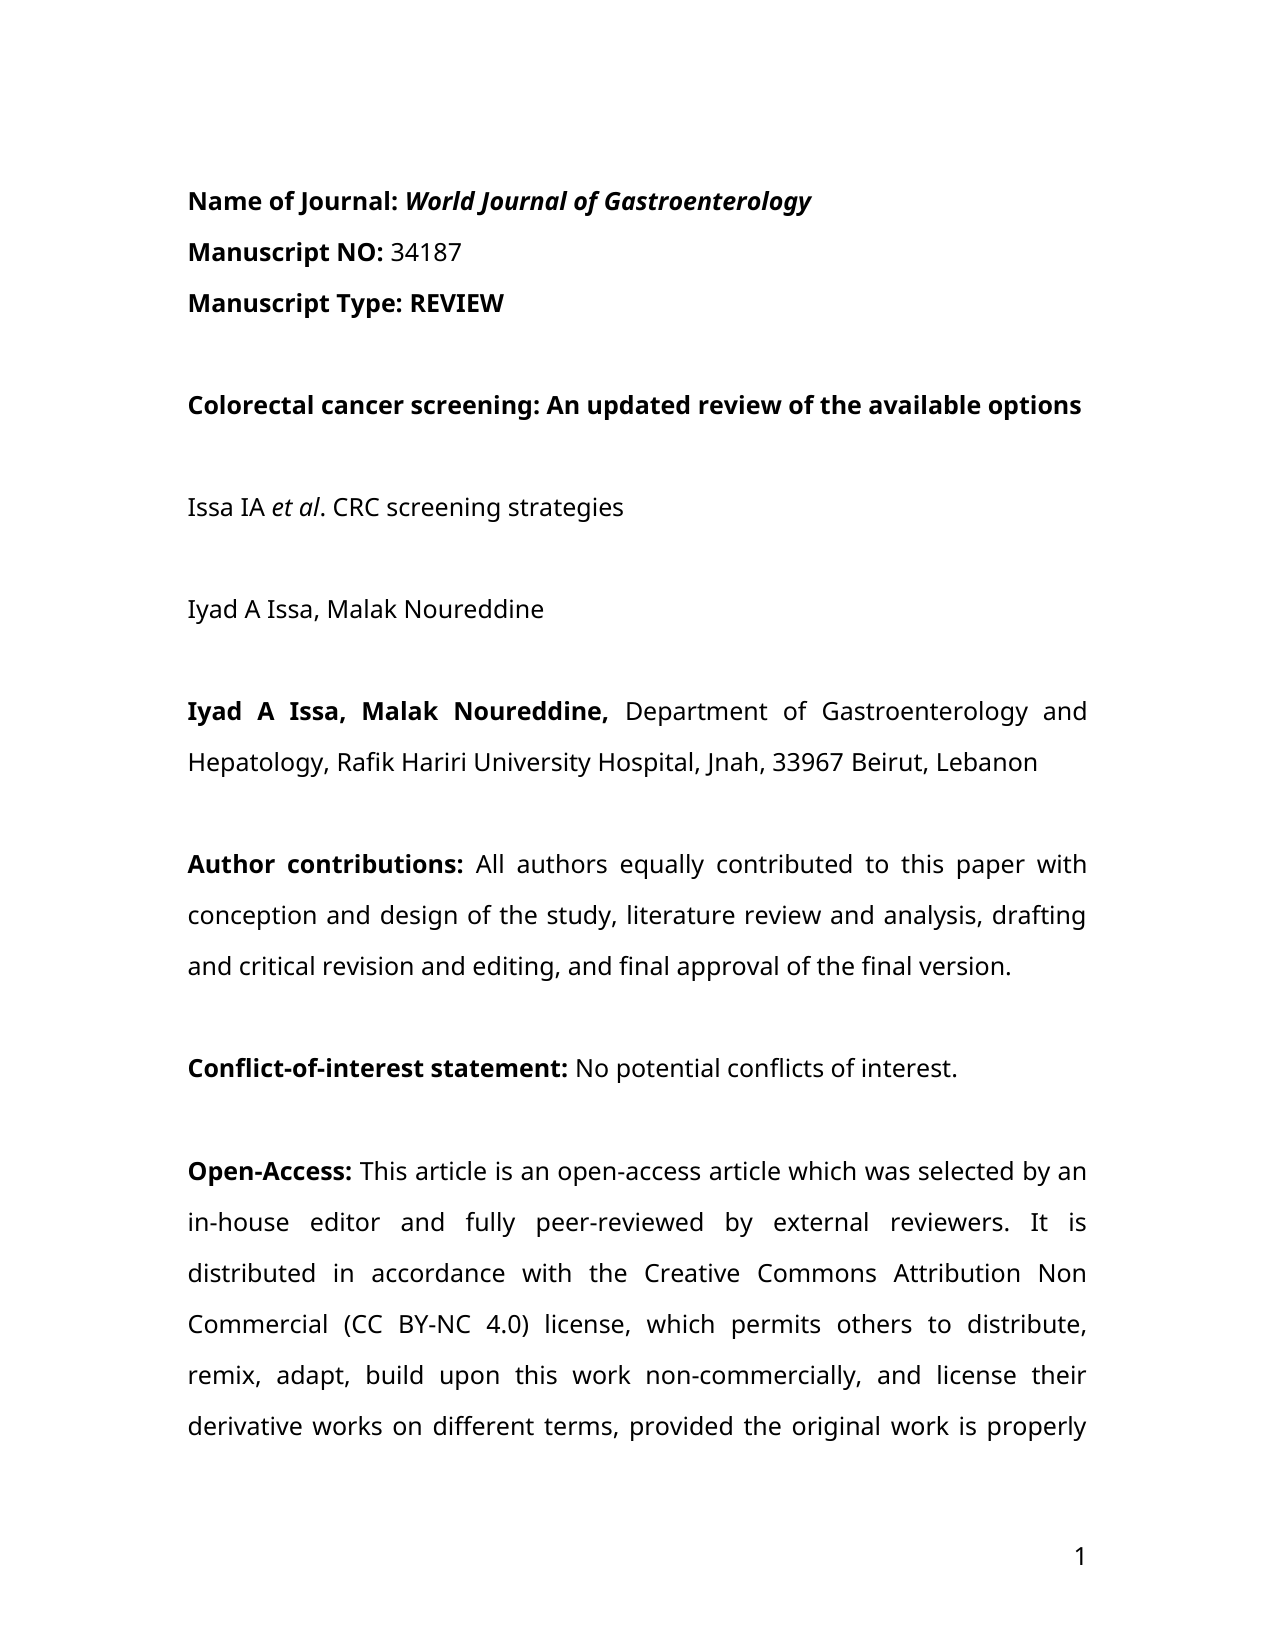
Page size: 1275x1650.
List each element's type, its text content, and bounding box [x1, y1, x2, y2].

subtitle Iyad A Issa, Malak Noureddine [187, 592, 1088, 626]
text Iyad A Issa, Malak Noureddine, Department of Gastroenterology and Hepatology, Rafik Hariri University Hospital, Jnah, 33967 Beirut, Lebanon [187, 694, 1088, 779]
text Manuscript NO: 34187 [187, 234, 1088, 268]
text Colorectal cancer screening: An updated review of the available options [187, 387, 1088, 422]
text Conflict-of-interest statement: No potential conflicts of interest. [187, 1051, 1088, 1085]
text Name of Journal: World Journal of Gastroenterology [187, 183, 1088, 217]
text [187, 1153, 1088, 1442]
text Issa IA et al. CRC screening strategies [187, 489, 1088, 524]
subtitle Manuscript Type: REVIEW [187, 285, 1088, 319]
text Author contributions: All authors equally contributed to this paper with conception and design of the study, literature review and analysis, drafting and critical revision and editing, and final approval of the final version. [187, 847, 1088, 983]
